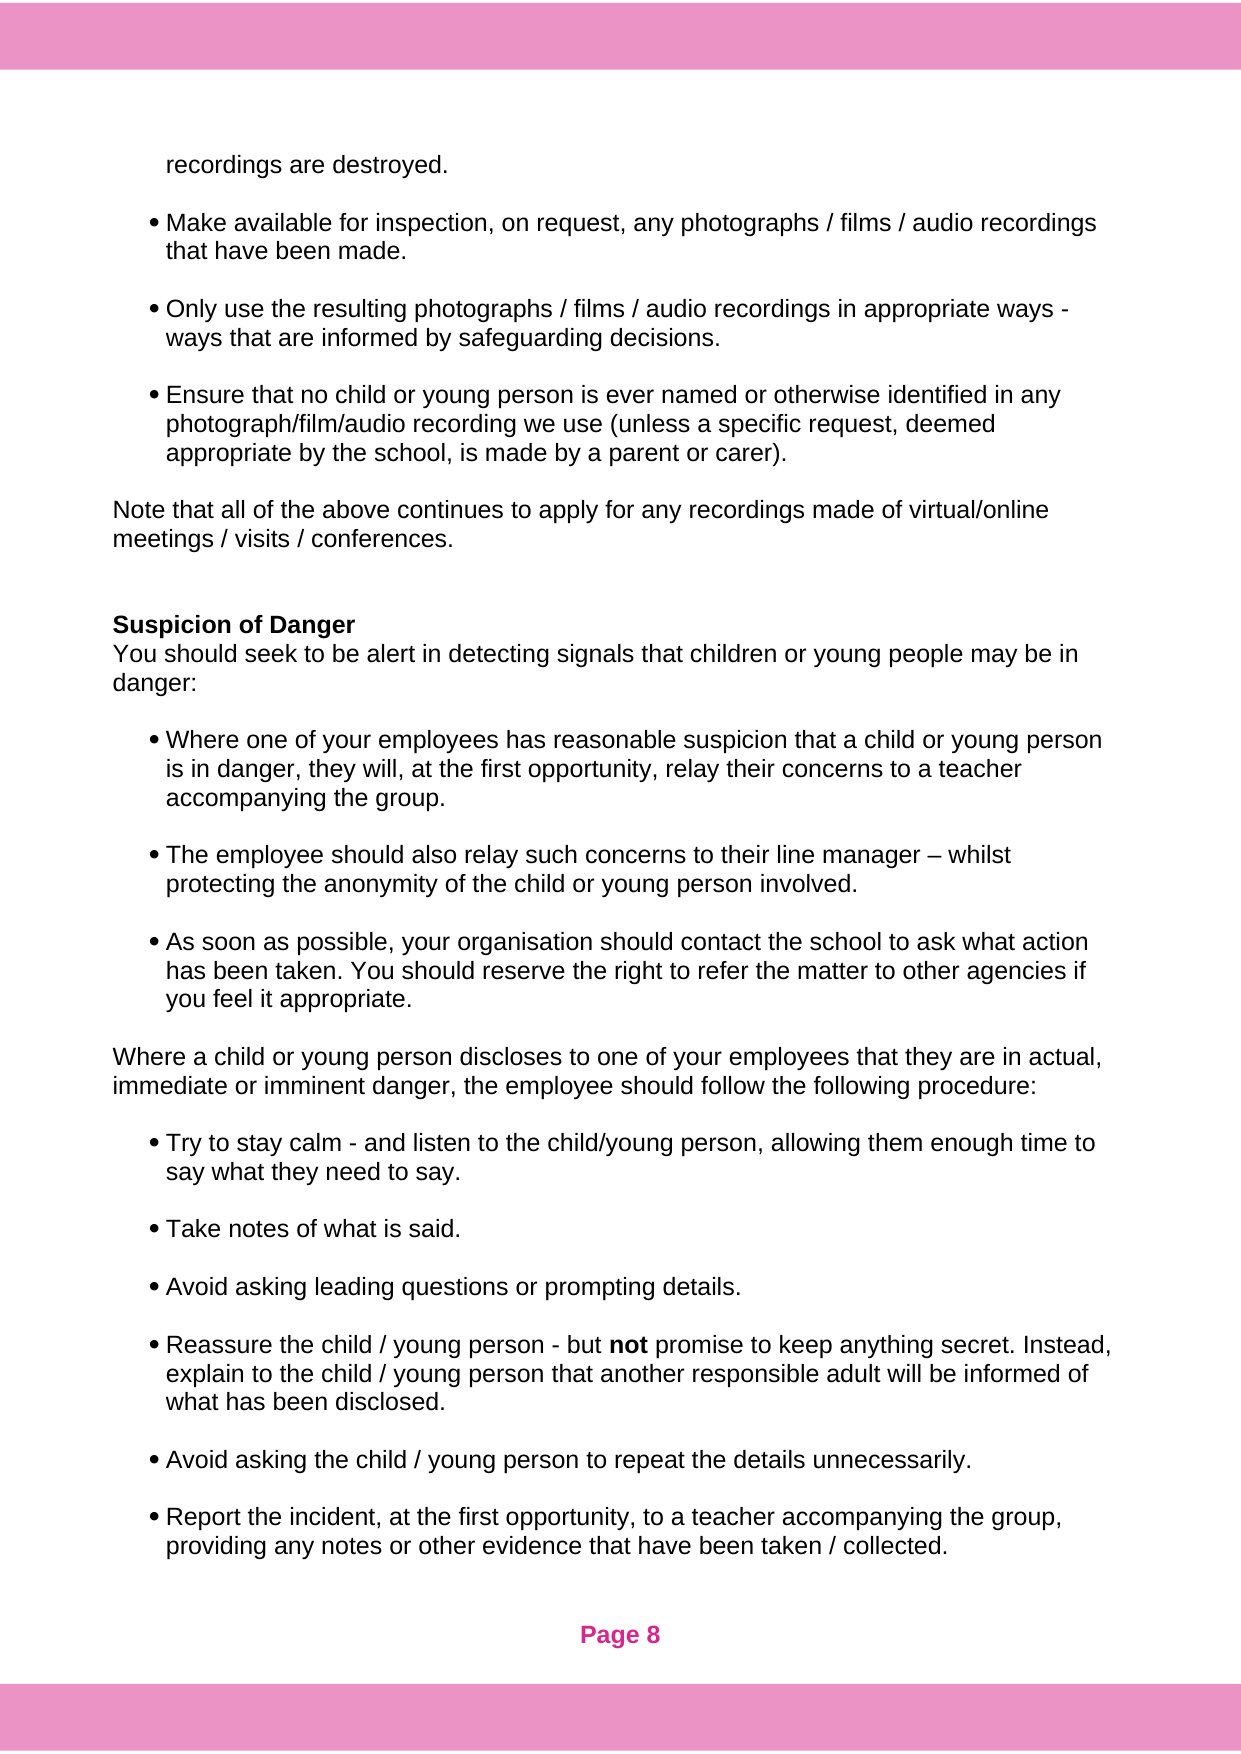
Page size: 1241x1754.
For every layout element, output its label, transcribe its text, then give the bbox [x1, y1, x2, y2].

text Note that all of the above continues to apply for any recordings made of virtual/online meetings / visits / conferences. [112, 495, 1128, 553]
list Where one of your employees has reasonable suspicion that a child or young person is in danger, they will, at the first opportunity, relay their concerns to a teacher accompanying the group. [150, 725, 1128, 812]
text Suspicion of Danger [112, 610, 1128, 639]
list Avoid asking the child / young person to repeat the details unnecessarily. [150, 1445, 1128, 1474]
text You should seek to be alert in detecting signals that children or young people may be in danger: [112, 639, 1128, 697]
list Only use the resulting photographs / films / audio recordings in appropriate ways - ways that are informed by safeguarding decisions. [150, 294, 1128, 351]
list Make available for inspection, on request, any photographs / films / audio recordings that have been made. [150, 207, 1128, 265]
list As soon as possible, your organisation should contact the school to ask what action has been taken. You should reserve the right to refer the matter to other agencies if you feel it appropriate. [150, 927, 1128, 1013]
list Avoid asking leading questions or prompting details. [150, 1272, 1128, 1301]
list The employee should also relay such concerns to their line manager – whilst protecting the anonymity of the child or young person involved. [150, 840, 1128, 898]
list Take notes of what is said. [150, 1214, 1128, 1243]
list Try to stay calm - and listen to the child/young person, allowing them enough time to say what they need to say. [150, 1128, 1128, 1186]
text recordings are destroyed. [166, 150, 1128, 179]
list Reassure the child / young person - but not promise to keep anything secret. Instead, explain to the child / young person that another responsible adult will be informed of what has been disclosed. [150, 1330, 1128, 1416]
list Ensure that no child or young person is ever named or otherwise identified in any photograph/film/audio recording we use (unless a specific request, deemed appropriate by the school, is made by a parent or carer). [150, 380, 1128, 467]
text Where a child or young person discloses to one of your employees that they are in actual, immediate or imminent danger, the employee should follow the following procedure: [112, 1042, 1128, 1099]
list Report the incident, at the first opportunity, to a teacher accompanying the group, providing any notes or other evidence that have been taken / collected. [150, 1502, 1128, 1560]
